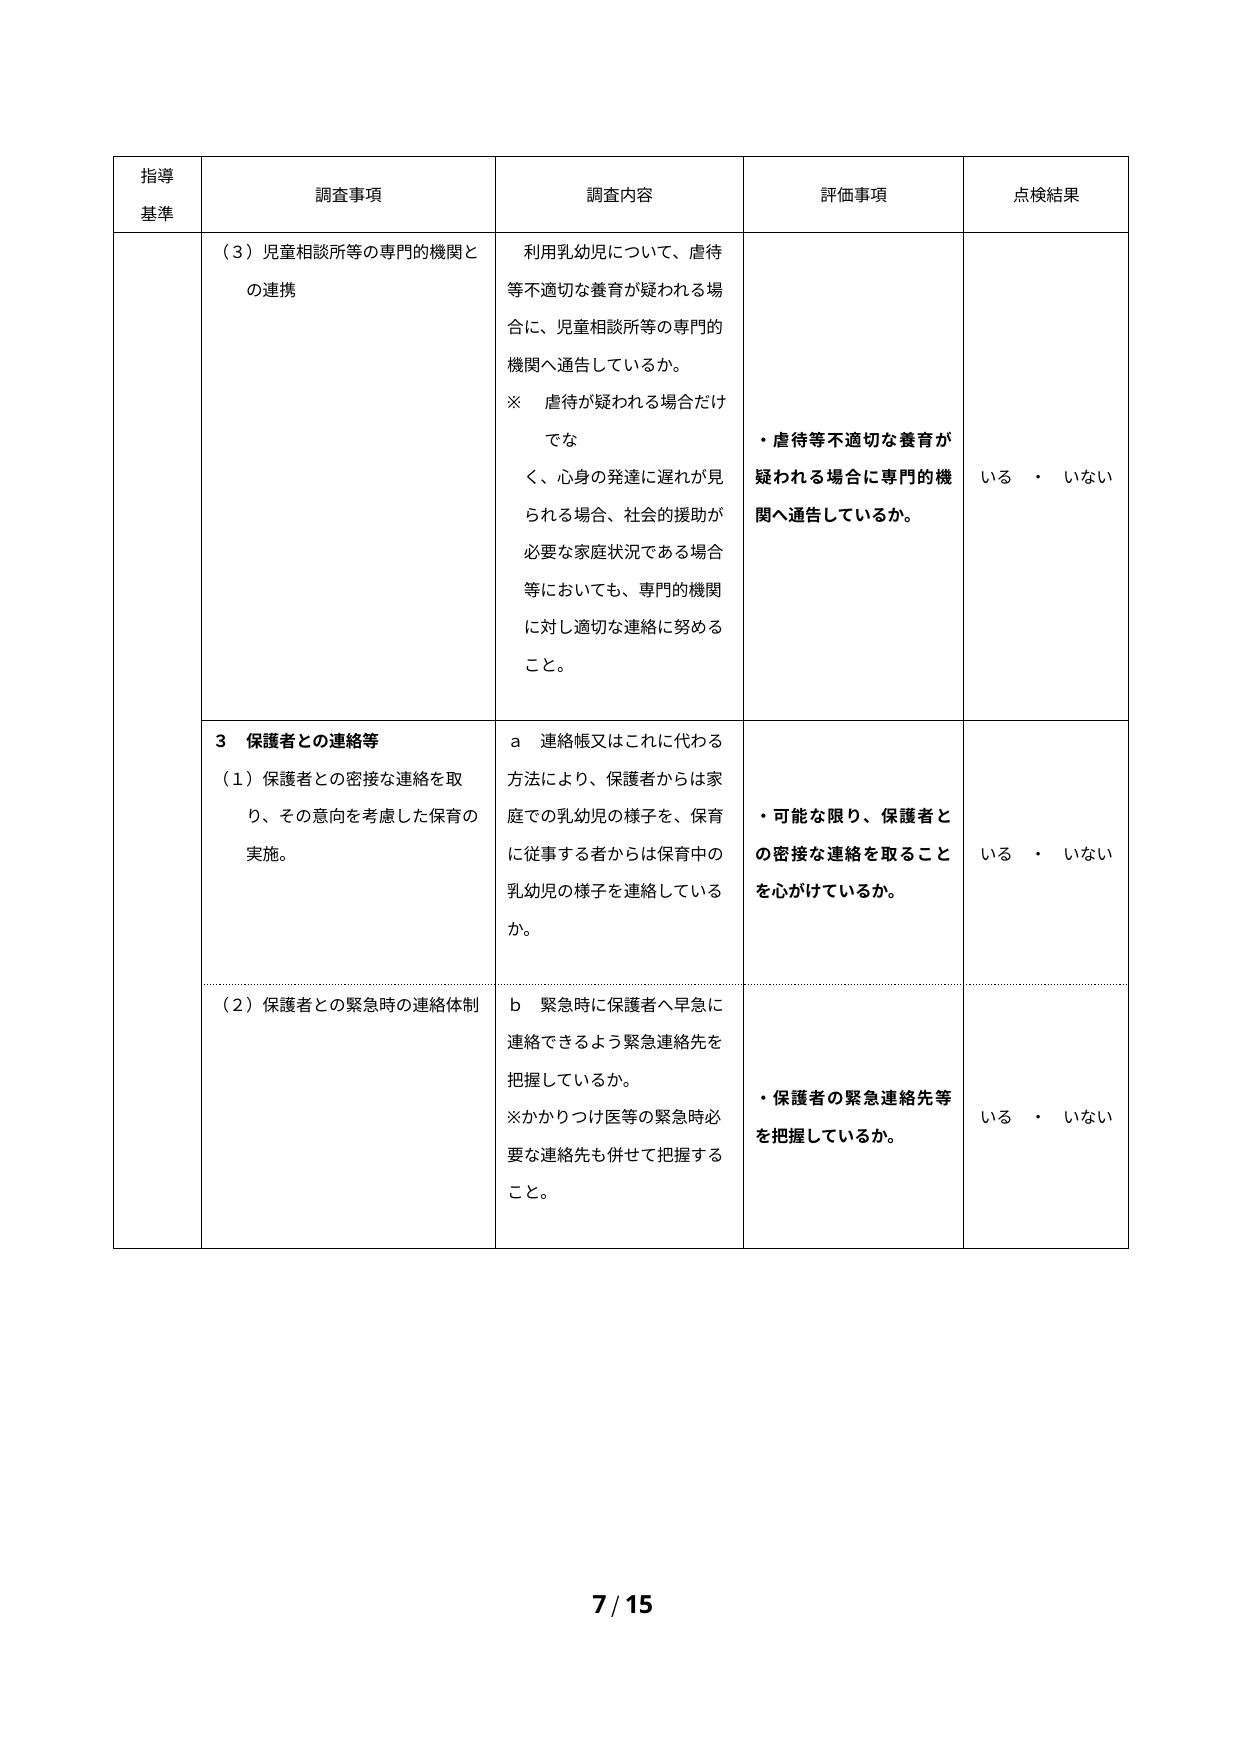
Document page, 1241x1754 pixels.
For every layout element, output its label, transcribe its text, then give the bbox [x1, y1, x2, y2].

table_cell ａ 連絡帳又はこれに代わる方法により、保護者からは家庭での乳幼児の様子を、保育に従事する者からは保育中の乳幼児の様子を連絡しているか。 [496, 721, 743, 984]
table_header 評価事項 [744, 157, 963, 232]
table_header 指導 基準 [114, 157, 201, 232]
table_cell いる ・ いない [964, 984, 1128, 1247]
table_cell （３）児童相談所等の専門的機関との連携 [202, 233, 495, 720]
table_header 調査内容 [496, 157, 743, 232]
table_header 点検結果 [964, 157, 1128, 232]
table_cell いる ・ いない [964, 721, 1128, 984]
table_cell ・可能な限り、保護者との密接な連絡を取ることを心がけているか。 [744, 721, 963, 984]
table_cell いる ・ いない [964, 233, 1128, 720]
table_cell ｂ 緊急時に保護者へ早急に連絡できるよう緊急連絡先を把握しているか。 ※かかりつけ医等の緊急時必要な連絡先も併せて把握すること。 [496, 984, 743, 1247]
table_cell （２）保護者との緊急時の連絡体制 [202, 984, 495, 1247]
table_cell ・虐待等不適切な養育が疑われる場合に専門的機関へ通告しているか。 [744, 233, 963, 720]
table_cell 利用乳幼児について、虐待等不適切な養育が疑われる場合に、児童相談所等の専門的機関へ通告しているか。 虐待が疑われる場合だけでな く、心身の発達に遅れが見られる場合、社会的援助が必要な家庭状況である場合等においても、専門的機関に対し適切な連絡に努めること。 [496, 233, 743, 720]
table_cell ・保護者の緊急連絡先等を把握しているか。 [744, 984, 963, 1247]
table_cell ３ 保護者との連絡等 （１）保護者との密接な連絡を取り、その意向を考慮した保育の実施。 [202, 721, 495, 984]
table_header 調査事項 [202, 157, 495, 232]
